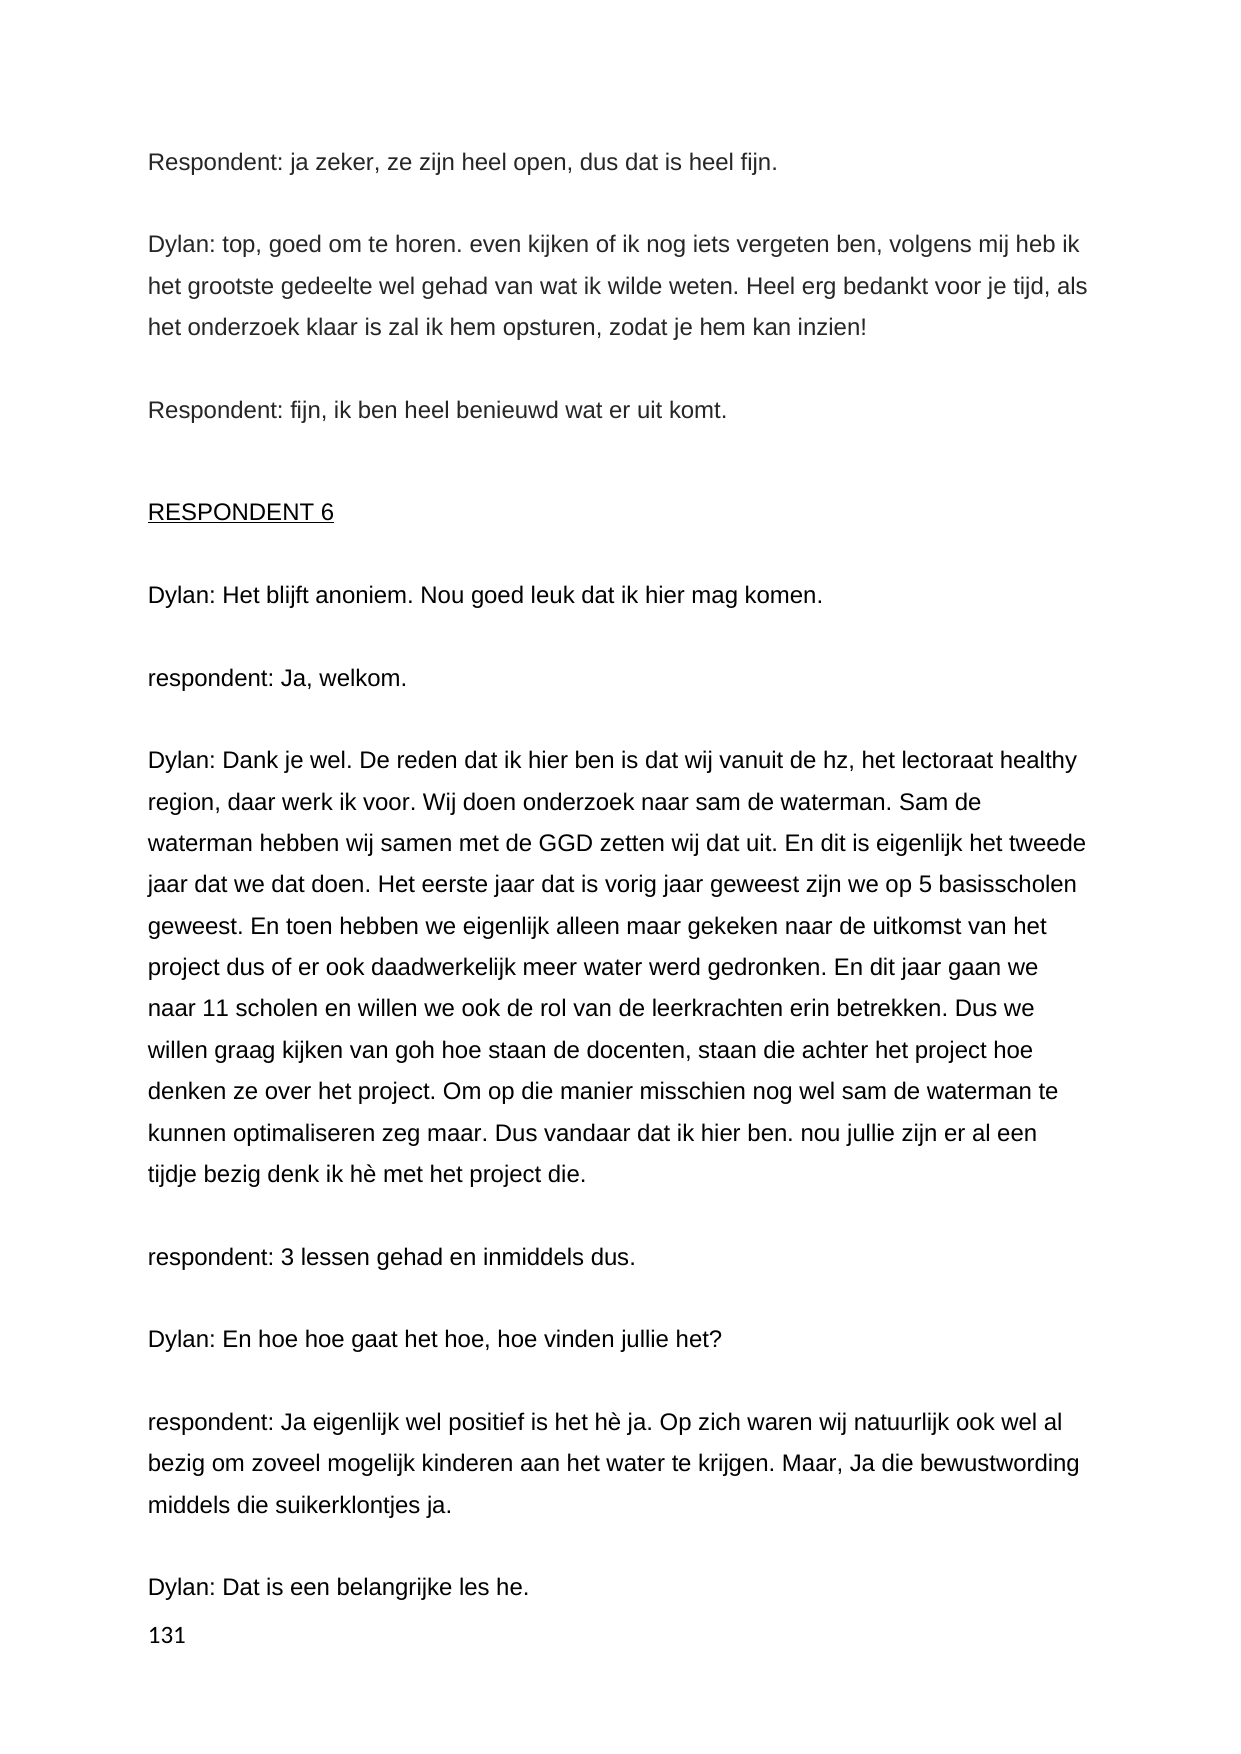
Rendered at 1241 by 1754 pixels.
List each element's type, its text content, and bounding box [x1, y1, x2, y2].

text Dylan: Het blijft anoniem. Nou goed leuk dat ik hier mag komen. [148, 581, 1093, 608]
text Dylan: Dat is een belangrijke les he. [148, 1573, 1093, 1601]
text respondent: Ja, welkom. [148, 663, 1093, 691]
text Dylan: Dank je wel. De reden dat ik hier ben is dat wij vanuit de hz, het lectoraat healthy region, daar werk ik voor. Wij doen onderzoek naar sam de waterman. Sam de waterman hebben wij samen met de GGD zetten wij dat uit. En dit is eigenlijk het tweede jaar dat we dat doen. Het eerste jaar dat is vorig jaar geweest zijn we op 5 basisscholen geweest. En toen hebben we eigenlijk alleen maar gekeken naar de uitkomst van het project dus of er ook daadwerkelijk meer water werd gedronken. En dit jaar gaan we naar 11 scholen en willen we ook de rol van de leerkrachten erin betrekken. Dus we willen graag kijken van goh hoe staan de docenten, staan die achter het project hoe denken ze over het project. Om op die manier misschien nog wel sam de waterman te kunnen optimaliseren zeg maar. Dus vandaar dat ik hier ben. nou jullie zijn er al een tijdje bezig denk ik hè met het project die. [148, 746, 1093, 1187]
text Respondent: fijn, ik ben heel benieuwd wat er uit komt. [148, 396, 1093, 423]
text respondent: Ja eigenlijk wel positief is het hè ja. Op zich waren wij natuurlijk ook wel al bezig om zoveel mogelijk kinderen aan het water te krijgen. Maar, Ja die bewustwording middels die suikerklontjes ja. [148, 1408, 1093, 1518]
text respondent: 3 lessen gehad en inmiddels dus. [148, 1242, 1093, 1270]
text Dylan: top, goed om te horen. even kijken of ik nog iets vergeten ben, volgens mij heb ik het grootste gedeelte wel gehad van wat ik wilde weten. Heel erg bedankt voor je tijd, als het onderzoek klaar is zal ik hem opsturen, zodat je hem kan inzien! [148, 230, 1093, 341]
text Respondent: ja zeker, ze zijn heel open, dus dat is heel fijn. [148, 148, 1093, 175]
text RESPONDENT 6 [148, 498, 1093, 526]
text Dylan: En hoe hoe gaat het hoe, hoe vinden jullie het? [148, 1325, 1093, 1353]
